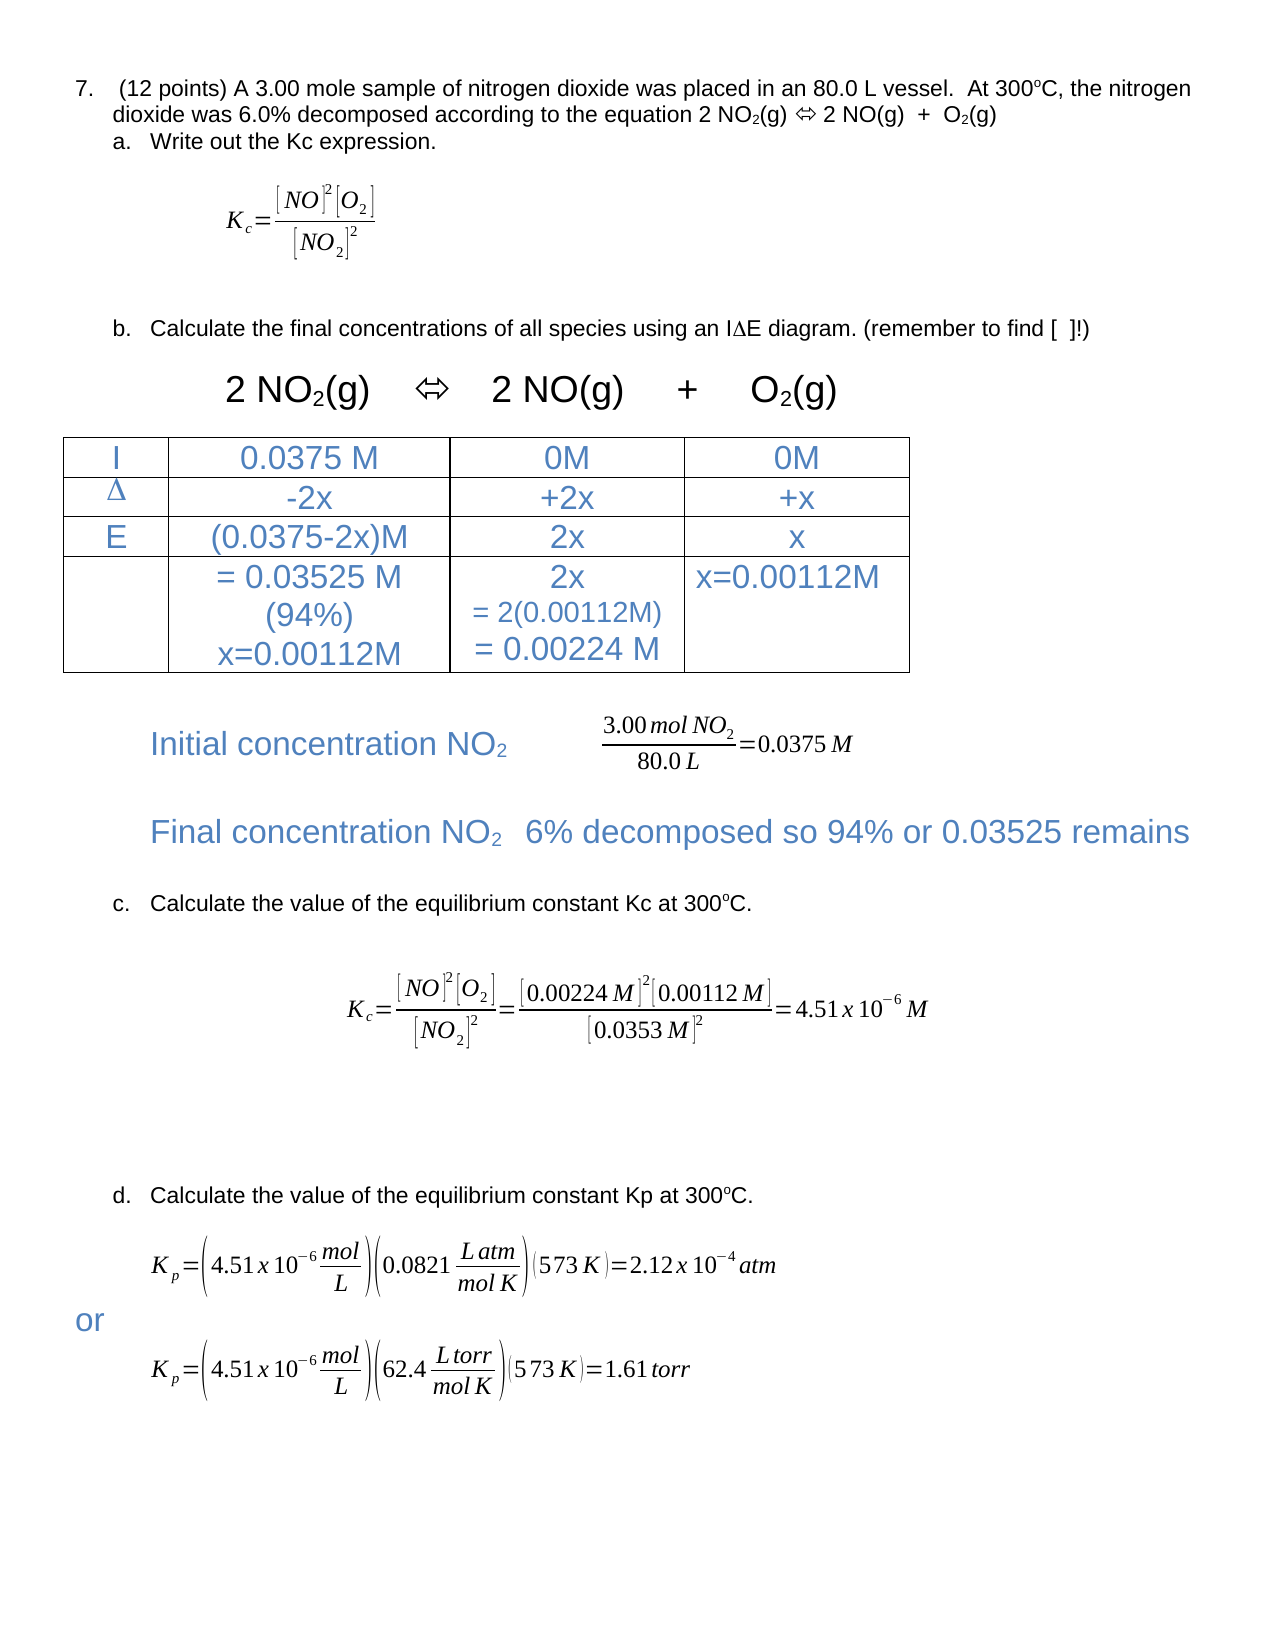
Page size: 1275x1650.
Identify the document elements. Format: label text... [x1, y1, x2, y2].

list Write out the Kc expression. [112, 128, 1200, 154]
list Calculate the final concentrations of all species using an IE diagram. (remember to find [ ]!) [112, 315, 1200, 341]
table_cell 2x = 2(0.00112M) = 0.00224 M [451, 557, 684, 672]
table_cell x [685, 517, 909, 556]
text 2 NO2(g) 2 NO(g) + O2(g) [225, 368, 1200, 411]
table_cell = 0.03525 M (94%) x=0.00112M [169, 557, 449, 672]
text Final concentration NO2 6% decomposed so 94% or 0.03525 remains [150, 813, 1200, 851]
table_cell +x [685, 478, 909, 516]
table_cell 2x [451, 517, 684, 556]
table_cell [64, 557, 168, 672]
list Calculate the value of the equilibrium constant Kc at 300oC. [112, 889, 1200, 916]
list (12 points) A 3.00 mole sample of nitrogen dioxide was placed in an 80.0 L vessel. At 300oC, the nitrogen dioxide was 6.0% decomposed according to the equation 2 NO2(g) 2 NO(g) + O2(g) [75, 75, 1200, 128]
table_cell -2x [169, 478, 449, 516]
table_cell +2x [451, 478, 684, 516]
list Calculate the value of the equilibrium constant Kp at 300oC. [112, 1182, 1200, 1208]
table_header 0.0375 M [169, 438, 449, 477]
table_cell [64, 478, 168, 516]
table_cell E [64, 517, 168, 556]
table_header 0M [451, 438, 684, 477]
table_cell (0.0375-2x)M [169, 517, 449, 556]
text Initial concentration NO2 [150, 711, 1200, 774]
text or [75, 1300, 1200, 1338]
table_cell x=0.00112M [685, 557, 909, 672]
table_header 0M [685, 438, 909, 477]
table_header I [64, 438, 168, 477]
